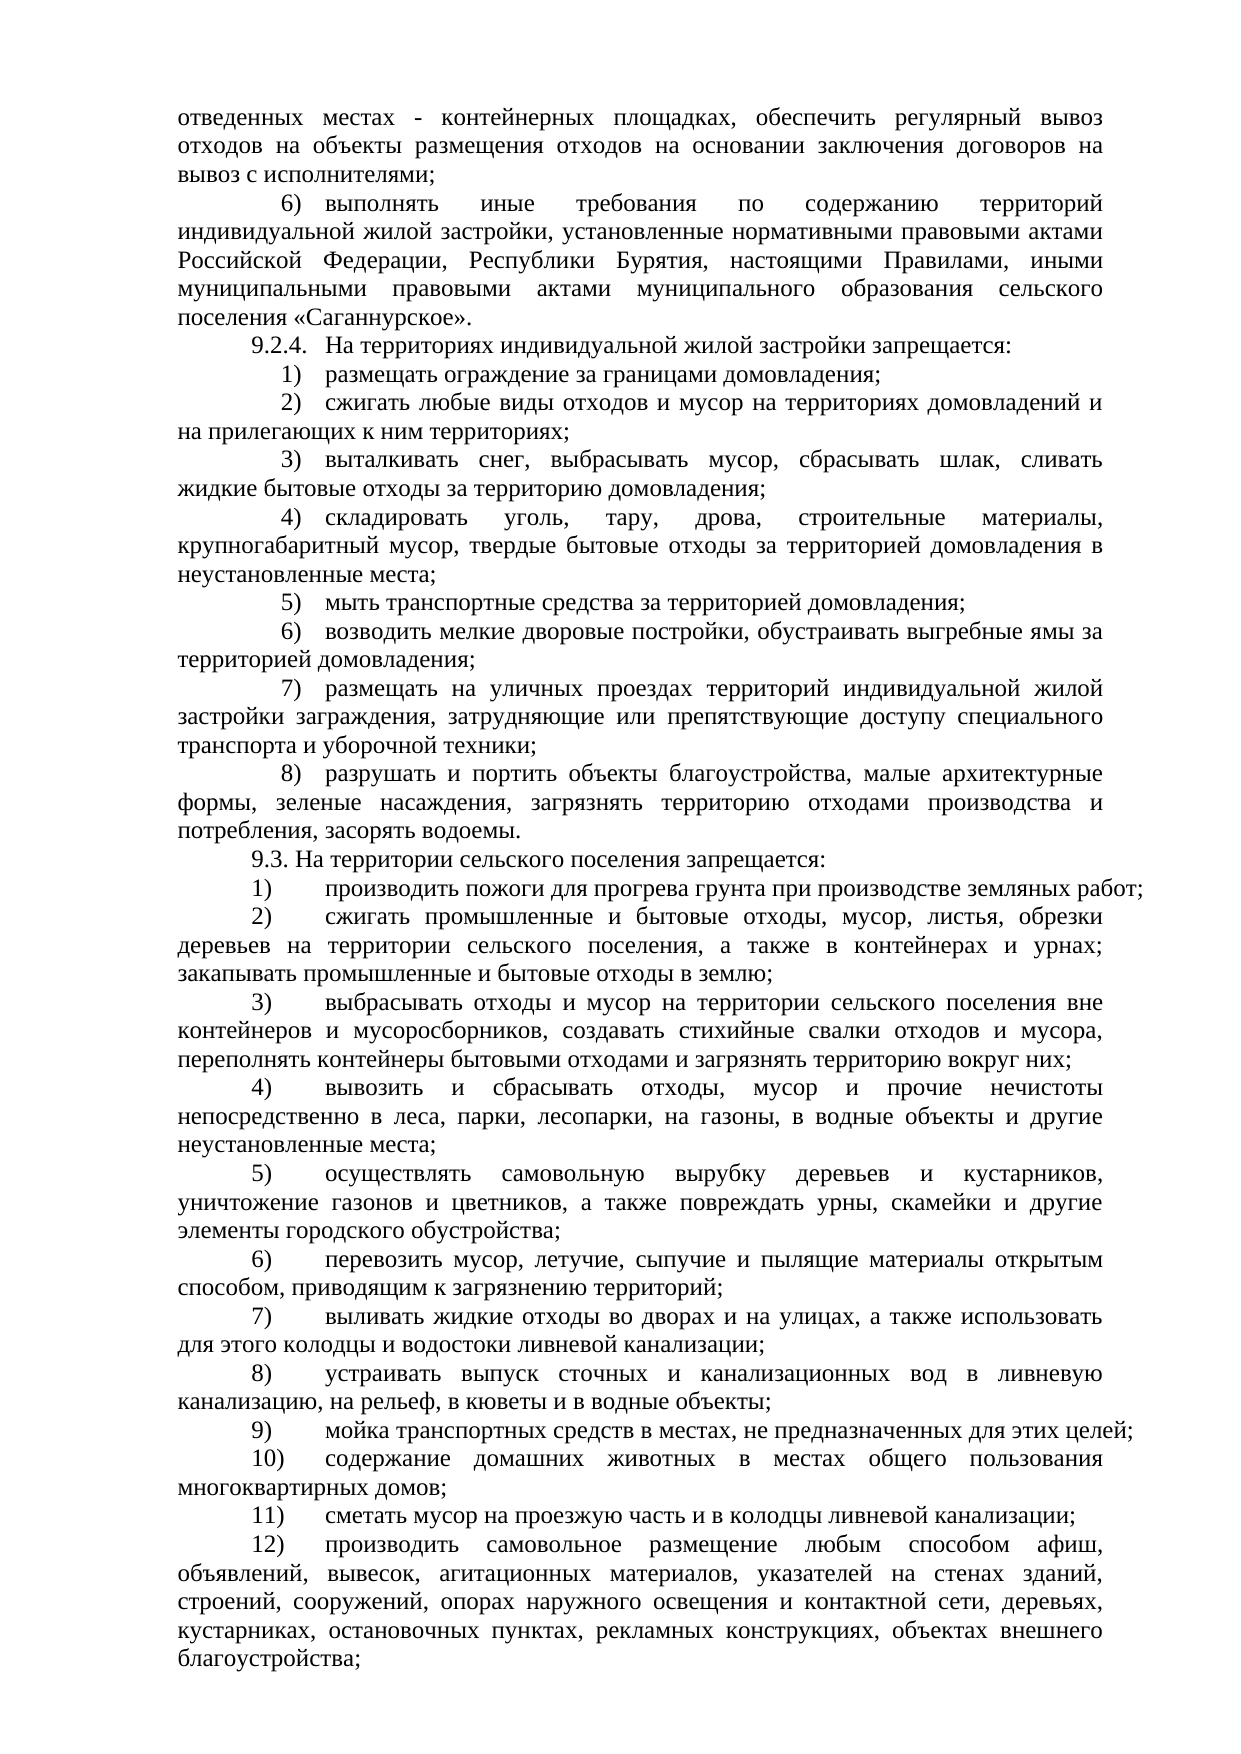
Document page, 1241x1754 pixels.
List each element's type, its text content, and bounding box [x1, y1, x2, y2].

list производить пожоги для прогрева грунта при производстве земляных работ; [177, 873, 1152, 902]
list разрушать и портить объекты благоустройства, малые архитектурные формы, зеленые насаждения, загрязнять территорию отходами производства и потребления, засорять водоемы. [177, 759, 1104, 844]
list выталкивать снег, выбрасывать мусор, сбрасывать шлак, сливать жидкие бытовые отходы за территорию домовладения; [177, 445, 1104, 502]
list выливать жидкие отходы во дворах и на улицах, а также использовать для этого колодцы и водостоки ливневой канализации; [177, 1301, 1104, 1358]
list сжигать любые виды отходов и мусор на территориях домовладений и на прилегающих к ним территориях; [177, 388, 1104, 445]
list размещать ограждение за границами домовладения; [177, 359, 1152, 388]
list вывозить и сбрасывать отходы, мусор и прочие нечистоты непосредственно в леса, парки, лесопарки, на газоны, в водные объекты и другие неустановленные места; [177, 1073, 1104, 1158]
list производить самовольное размещение любым способом афиш, объявлений, вывесок, агитационных материалов, указателей на стенах зданий, строений, сооружений, опорах наружного освещения и контактной сети, деревьях, кустарниках, остановочных пунктах, рекламных конструкциях, объектах внешнего благоустройства; [177, 1529, 1104, 1672]
list перевозить мусор, летучие, сыпучие и пылящие материалы открытым способом, приводящим к загрязнению территорий; [177, 1244, 1104, 1301]
list содержание домашних животных в местах общего пользования многоквартирных домов; [177, 1444, 1104, 1501]
list мыть транспортные средства за территорией домовладения; [177, 588, 1152, 616]
list сжигать промышленные и бытовые отходы, мусор, листья, обрезки деревьев на территории сельского поселения, а также в контейнерах и урнах; закапывать промышленные и бытовые отходы в землю; [177, 902, 1104, 987]
list устраивать выпуск сточных и канализационных вод в ливневую канализацию, на рельеф, в кюветы и в водные объекты; [177, 1358, 1104, 1415]
list сметать мусор на проезжую часть и в колодцы ливневой канализации; [177, 1501, 1152, 1529]
list складировать уголь, тару, дрова, строительные материалы, крупногабаритный мусор, твердые бытовые отходы за территорией домовладения в неустановленные места; [177, 502, 1104, 588]
list возводить мелкие дворовые постройки, обустраивать выгребные ямы за территорией домовладения; [177, 616, 1104, 673]
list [177, 102, 1104, 188]
list осуществлять самовольную вырубку деревьев и кустарников, уничтожение газонов и цветников, а также повреждать урны, скамейки и другие элементы городского обустройства; [177, 1158, 1104, 1244]
list выбрасывать отходы и мусор на территории сельского поселения вне контейнеров и мусоросборников, создавать стихийные свалки отходов и мусора, переполнять контейнеры бытовыми отходами и загрязнять территорию вокруг них; [177, 987, 1104, 1073]
list мойка транспортных средств в местах, не предназначенных для этих целей; [177, 1415, 1152, 1444]
list На территориях индивидуальной жилой застройки запрещается: [177, 331, 1152, 359]
text 9.3. На территории сельского поселения запрещается: [177, 844, 1152, 873]
list выполнять иные требования по содержанию территорий индивидуальной жилой застройки, установленные нормативными правовыми актами Российской Федерации, Республики Бурятия, настоящими Правилами, иными муниципальными правовыми актами муниципального образования сельского поселения «Саганнурское». [177, 188, 1104, 331]
list размещать на уличных проездах территорий индивидуальной жилой застройки заграждения, затрудняющие или препятствующие доступу специального транспорта и уборочной техники; [177, 673, 1104, 759]
